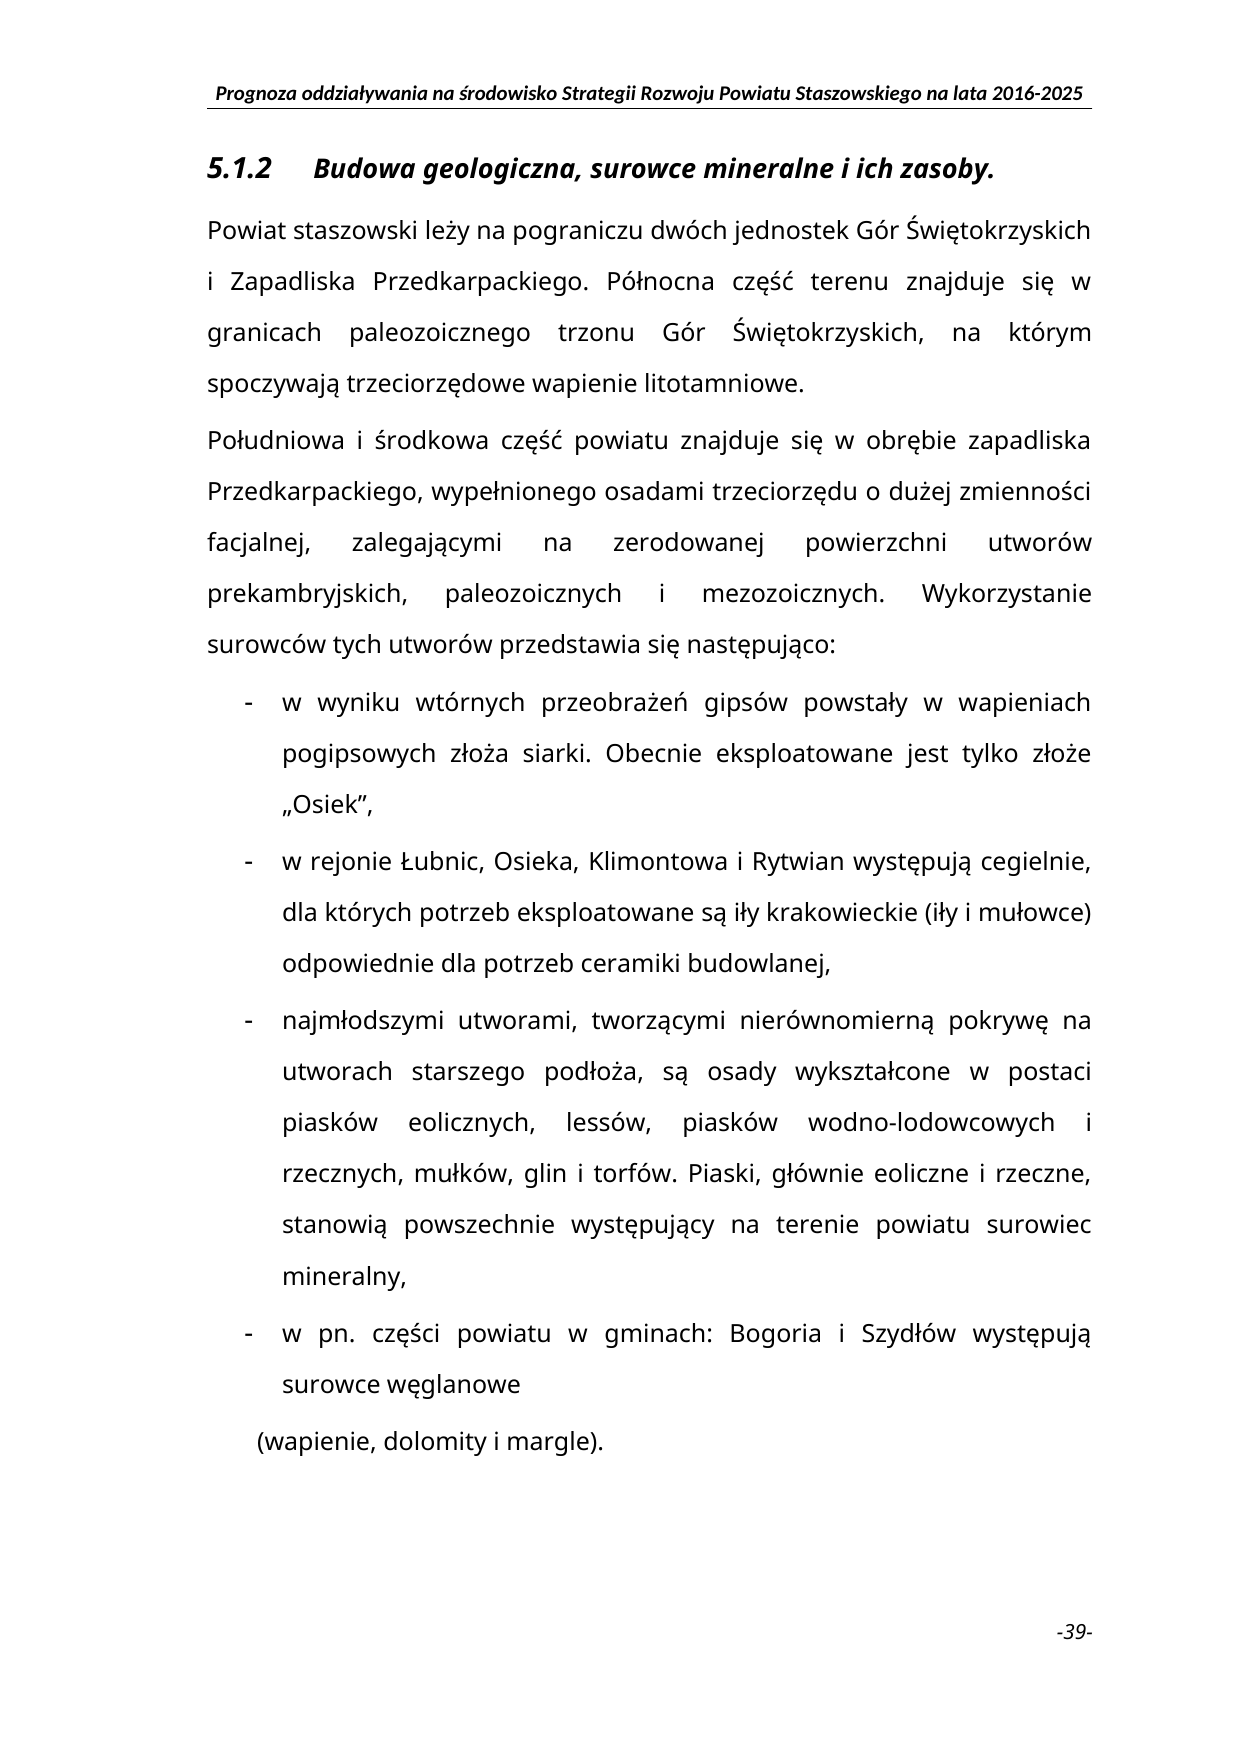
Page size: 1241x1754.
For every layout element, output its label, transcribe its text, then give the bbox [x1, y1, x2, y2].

list najmłodszymi utworami, tworzącymi nierównomierną pokrywę na utworach starszego podłoża, są osady wykształcone w postaci piasków eolicznych, lessów, piasków wodno-lodowcowych i rzecznych, mułków, glin i torfów. Piaski, głównie eoliczne i rzeczne, stanowią powszechnie występujący na terenie powiatu surowiec mineralny, [244, 1003, 1092, 1292]
text Południowa i środkowa część powiatu znajduje się w obrębie zapadliska Przedkarpackiego, wypełnionego osadami trzeciorzędu o dużej zmienności facjalnej, zalegającymi na zerodowanej powierzchni utworów prekambryjskich, paleozoicznych i mezozoicznych. Wykorzystanie surowców tych utworów przedstawia się następująco: [207, 423, 1092, 661]
text Powiat staszowski leży na pograniczu dwóch jednostek Gór Świętokrzyskich i Zapadliska Przedkarpackiego. Północna część terenu znajduje się w granicach paleozoicznego trzonu Gór Świętokrzyskich, na którym spoczywają trzeciorzędowe wapienie litotamniowe. [207, 212, 1092, 399]
list w wyniku wtórnych przeobrażeń gipsów powstały w wapieniach pogipsowych złoża siarki. Obecnie eksploatowane jest tylko złoże „Osiek”, [244, 684, 1092, 820]
text (wapienie, dolomity i margle). [257, 1424, 1092, 1458]
list w rejonie Łubnic, Osieka, Klimontowa i Rytwian występują cegielnie, dla których potrzeb eksploatowane są iły krakowieckie (iły i mułowce) odpowiednie dla potrzeb ceramiki budowlanej, [244, 844, 1092, 980]
list w pn. części powiatu w gminach: Bogoria i Szydłów występują surowce węglanowe [244, 1316, 1092, 1401]
subtitle Budowa geologiczna, surowce mineralne i ich zasoby. [207, 148, 1092, 187]
